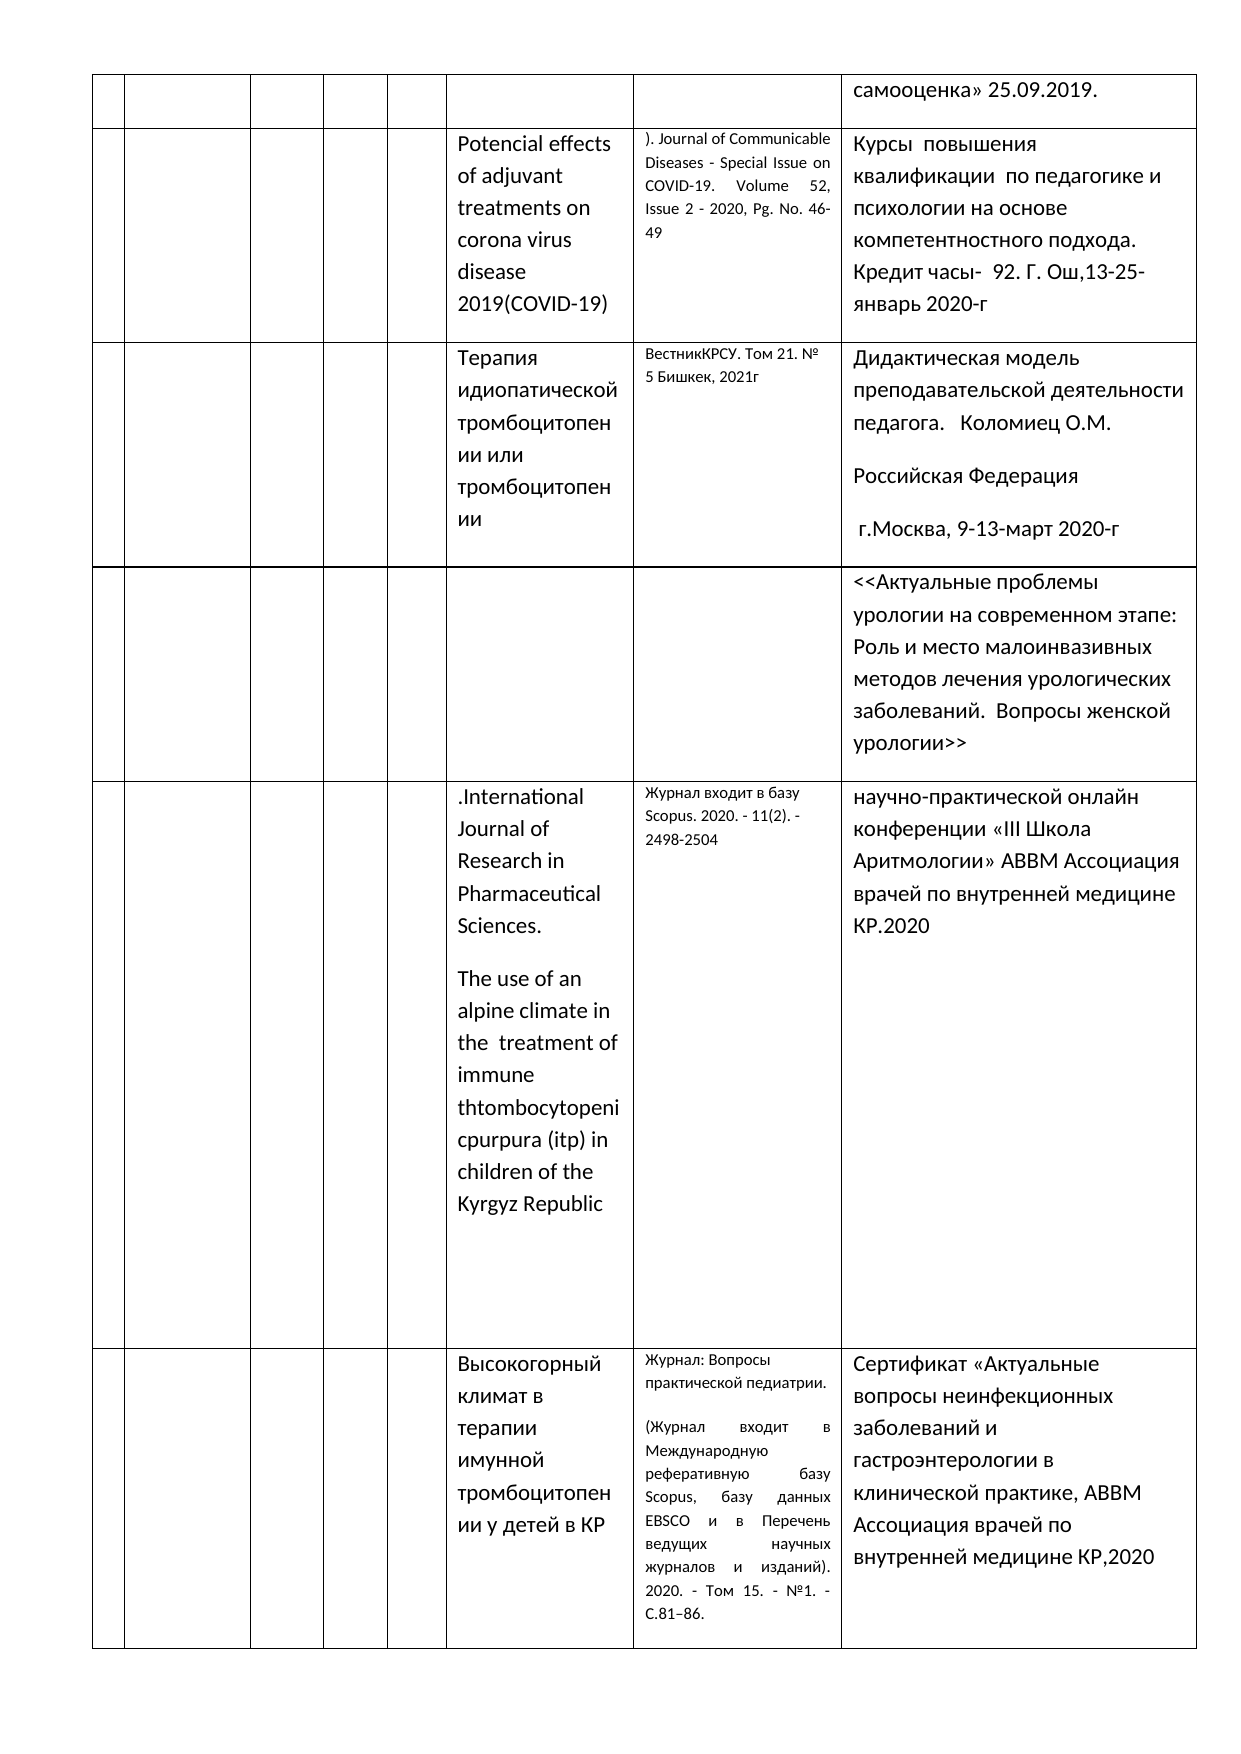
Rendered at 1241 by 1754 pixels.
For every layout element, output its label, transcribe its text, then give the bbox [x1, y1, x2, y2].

table_cell [251, 75, 323, 128]
table_cell [324, 75, 387, 128]
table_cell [634, 1349, 841, 1648]
table_cell [125, 782, 250, 1348]
table_cell [634, 75, 841, 128]
table_cell [93, 1349, 124, 1648]
table_cell [388, 129, 446, 342]
table_cell [93, 129, 124, 342]
table_cell Терапия идиопатической тромбоцитопении или тромбоцитопении [447, 343, 633, 566]
table_cell [324, 343, 387, 566]
table_cell [125, 343, 250, 566]
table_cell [447, 1349, 633, 1648]
table_cell [388, 343, 446, 566]
table_cell .International Journal of Research in Pharmaceutical Sciences. The use of an alpine climate in the treatment of immune thtombocytopenicpurpura (itp) in children of the Kyrgyz Republic [447, 782, 633, 1348]
table_cell [324, 1349, 387, 1648]
table_cell Дидактическая модель преподавательской деятельности педагога. Коломиец О.М. Российская Федерация г.Москва, 9-13-март 2020-г [842, 343, 1196, 566]
table_cell [125, 1349, 250, 1648]
table_cell ). Journal of Communicable Diseases - Special Issue on COVID-19. Volume 52, Issue 2 - 2020, Pg. No. 46-49 [634, 129, 841, 342]
table_cell [251, 782, 323, 1348]
table_cell [93, 75, 124, 128]
table_cell [125, 129, 250, 342]
table_cell [324, 568, 387, 781]
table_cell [842, 75, 1196, 128]
table_cell [93, 343, 124, 566]
table_cell [447, 568, 633, 781]
table_cell [324, 129, 387, 342]
table_cell [634, 568, 841, 781]
table_cell [125, 75, 250, 128]
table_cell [842, 1349, 1196, 1648]
table_cell Курсы повышения квалификации по педагогике и психологии на основе компетентностного подхода. Кредит часы- 92. Г. Ош,13-25-январь 2020-г [842, 129, 1196, 342]
table_cell [324, 782, 387, 1348]
table_cell [93, 568, 124, 781]
table_cell [388, 1349, 446, 1648]
table_cell Журнал входит в базу Scopus. 2020. - 11(2). - 2498-2504 [634, 782, 841, 1348]
table_cell [388, 782, 446, 1348]
table_cell [251, 1349, 323, 1648]
table_cell [125, 568, 250, 781]
table_cell [251, 568, 323, 781]
table_cell научно-практической онлайн конференции «III Школа Аритмологии» ABBM Ассоциация врачей по внутренней медицине КР.2020 [842, 782, 1196, 1348]
table_cell [388, 568, 446, 781]
table_cell Potencial effects of adjuvant treatments on corona virus disease 2019(COVID-19) [447, 129, 633, 342]
table_cell [251, 129, 323, 342]
table_cell [388, 75, 446, 128]
table_cell [447, 75, 633, 128]
table_cell ВестникКРСУ. Том 21. № 5 Бишкек, 2021г [634, 343, 841, 566]
table_cell [93, 782, 124, 1348]
table_cell <<Актуальные проблемы урологии на современном этапе: Роль и место малоинвазивных методов лечения урологических заболеваний. Вопросы женской урологии>> [842, 568, 1196, 781]
table_cell [251, 343, 323, 566]
